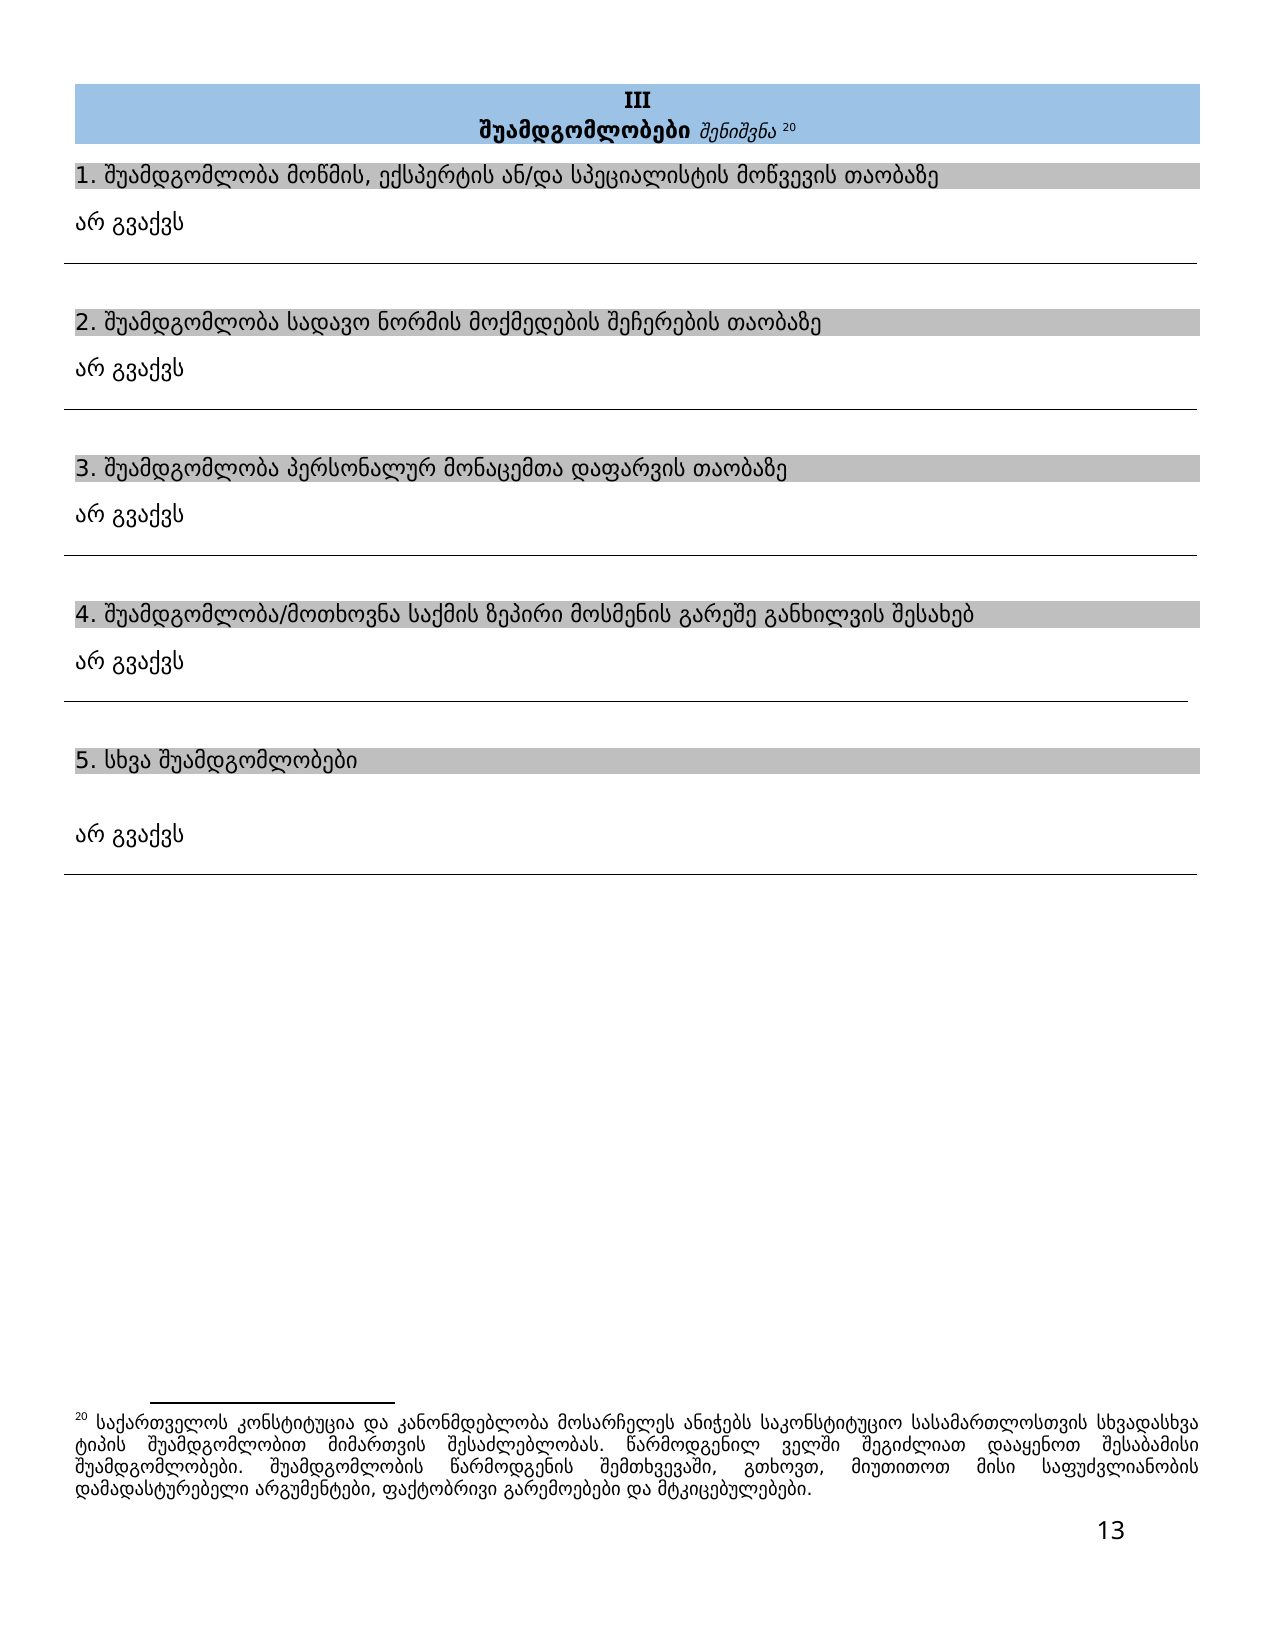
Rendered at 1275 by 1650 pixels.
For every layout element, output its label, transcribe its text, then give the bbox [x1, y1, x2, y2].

table_header არ გვაქვს [64, 209, 1197, 262]
table_header არ გვაქვს [64, 648, 1188, 701]
text 2. შუამდგომლობა სადავო ნორმის მოქმედების შეჩერების თაობაზე [75, 309, 1200, 336]
text 3. შუამდგომლობა პერსონალურ მონაცემთა დაფარვის თაობაზე [75, 455, 1200, 482]
table_header არ გვაქვს [64, 355, 1197, 409]
text 5. სხვა შუამდგომლობები [75, 748, 1200, 774]
table_header არ გვაქვს [64, 794, 1197, 874]
table_header არ გვაქვს [64, 502, 1197, 555]
text 1. შუამდგომლობა მოწმის, ექსპერტის ან/და სპეციალისტის მოწვევის თაობაზე [75, 163, 1200, 189]
text 4. შუამდგომლობა/მოთხოვნა საქმის ზეპირი მოსმენის გარეშე განხილვის შესახებ [75, 601, 1200, 628]
text III შუამდგომლობები შენიშვნა [75, 84, 1200, 144]
